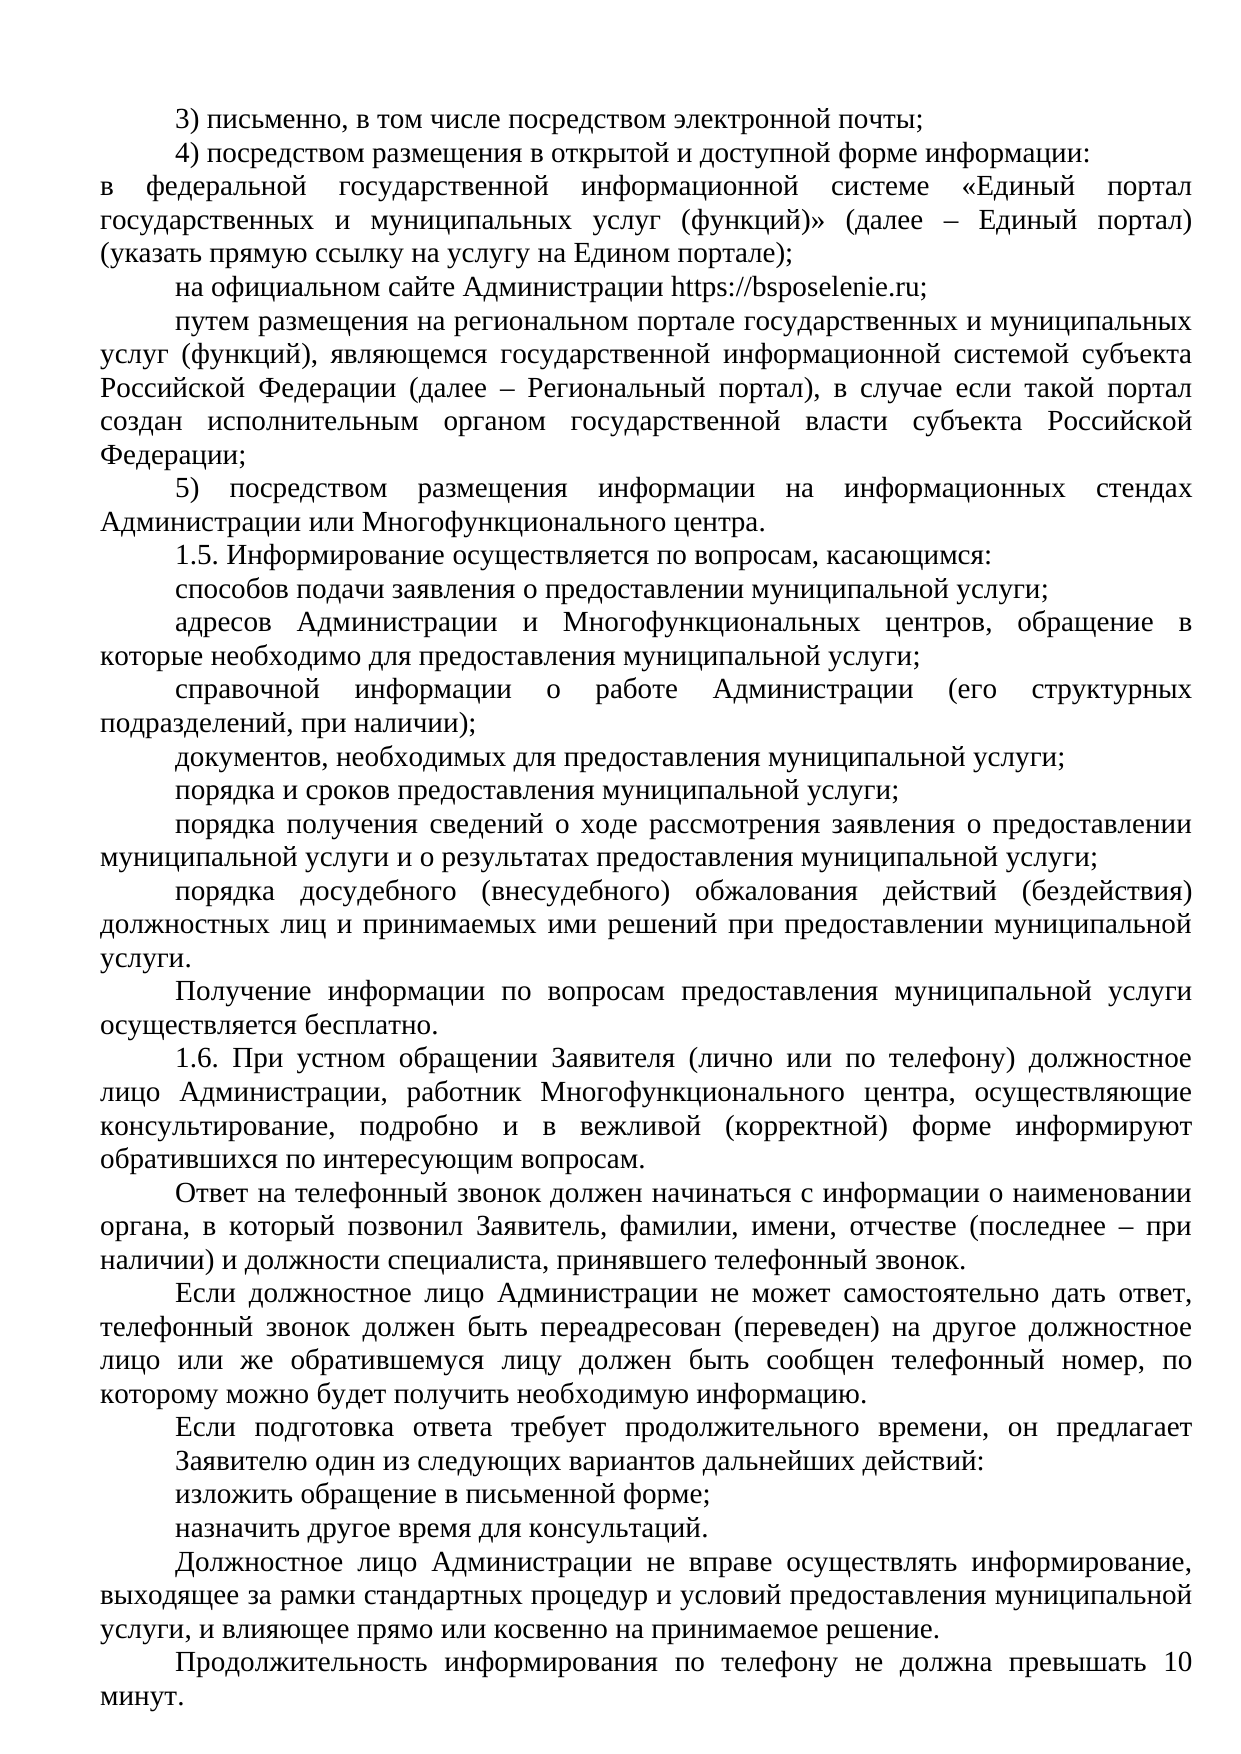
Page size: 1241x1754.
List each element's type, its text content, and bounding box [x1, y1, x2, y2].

text 4) посредством размещения в открытой и доступной форме информации: [100, 135, 1192, 168]
text 1.5. Информирование осуществляется по вопросам, касающимся: [100, 537, 1192, 571]
text 5) посредством размещения информации на информационных стендах Администрации или Многофункционального центра. [100, 470, 1192, 537]
text документов, необходимых для предоставления муниципальной услуги; [100, 739, 1192, 772]
text 3) письменно, в том числе посредством электронной почты; [100, 101, 1192, 135]
text способов подачи заявления о предоставлении муниципальной услуги; [100, 571, 1192, 604]
text назначить другое время для консультаций. [100, 1510, 1192, 1544]
text порядка досудебного (внесудебного) обжалования действий (бездействия) должностных лиц и принимаемых ими решений при предоставлении муниципальной услуги. [100, 873, 1192, 973]
text Если должностное лицо Администрации не может самостоятельно дать ответ, телефонный звонок должен быть переадресован (переведен) на другое должностное лицо или же обратившемуся лицу должен быть сообщен телефонный номер, по которому можно будет получить необходимую информацию. [100, 1275, 1192, 1409]
text путем размещения на региональном портале государственных и муниципальных услуг (функций), являющемся государственной информационной системой субъекта Российской Федерации (далее – Региональный портал), в случае если такой портал создан исполнительным органом государственной власти субъекта Российской Федерации; [100, 303, 1192, 470]
text порядка и сроков предоставления муниципальной услуги; [100, 772, 1192, 806]
text 1.6. При устном обращении Заявителя (лично или по телефону) должностное лицо Администрации, работник Многофункционального центра, осуществляющие консультирование, подробно и в вежливой (корректной) форме информируют обратившихся по интересующим вопросам. [100, 1041, 1192, 1175]
text Должностное лицо Администрации не вправе осуществлять информирование, выходящее за рамки стандартных процедур и условий предоставления муниципальной услуги, и влияющее прямо или косвенно на принимаемое решение. [100, 1544, 1192, 1644]
text Продолжительность информирования по телефону не должна превышать 10 минут. [100, 1644, 1192, 1711]
text Если подготовка ответа требует продолжительного времени, он предлагает Заявителю один из следующих вариантов дальнейших действий: [175, 1409, 1192, 1477]
text адресов Администрации и Многофункциональных центров, обращение в которые необходимо для предоставления муниципальной услуги; [100, 604, 1192, 672]
text Получение информации по вопросам предоставления муниципальной услуги осуществляется бесплатно. [100, 973, 1192, 1041]
text Ответ на телефонный звонок должен начинаться с информации о наименовании органа, в который позвонил Заявитель, фамилии, имени, отчестве (последнее – при наличии) и должности специалиста, принявшего телефонный звонок. [100, 1175, 1192, 1275]
text порядка получения сведений о ходе рассмотрения заявления о предоставлении муниципальной услуги и о результатах предоставления муниципальной услуги; [100, 806, 1192, 873]
text на официальном сайте Администрации https://bsposelenie.ru; [100, 269, 1192, 303]
text справочной информации о работе Администрации (его структурных подразделений, при наличии); [100, 672, 1192, 739]
text в федеральной государственной информационной системе «Единый портал государственных и муниципальных услуг (функций)» (далее – Единый портал) (указать прямую ссылку на услугу на Едином портале); [100, 168, 1192, 269]
text изложить обращение в письменной форме; [100, 1477, 1192, 1510]
